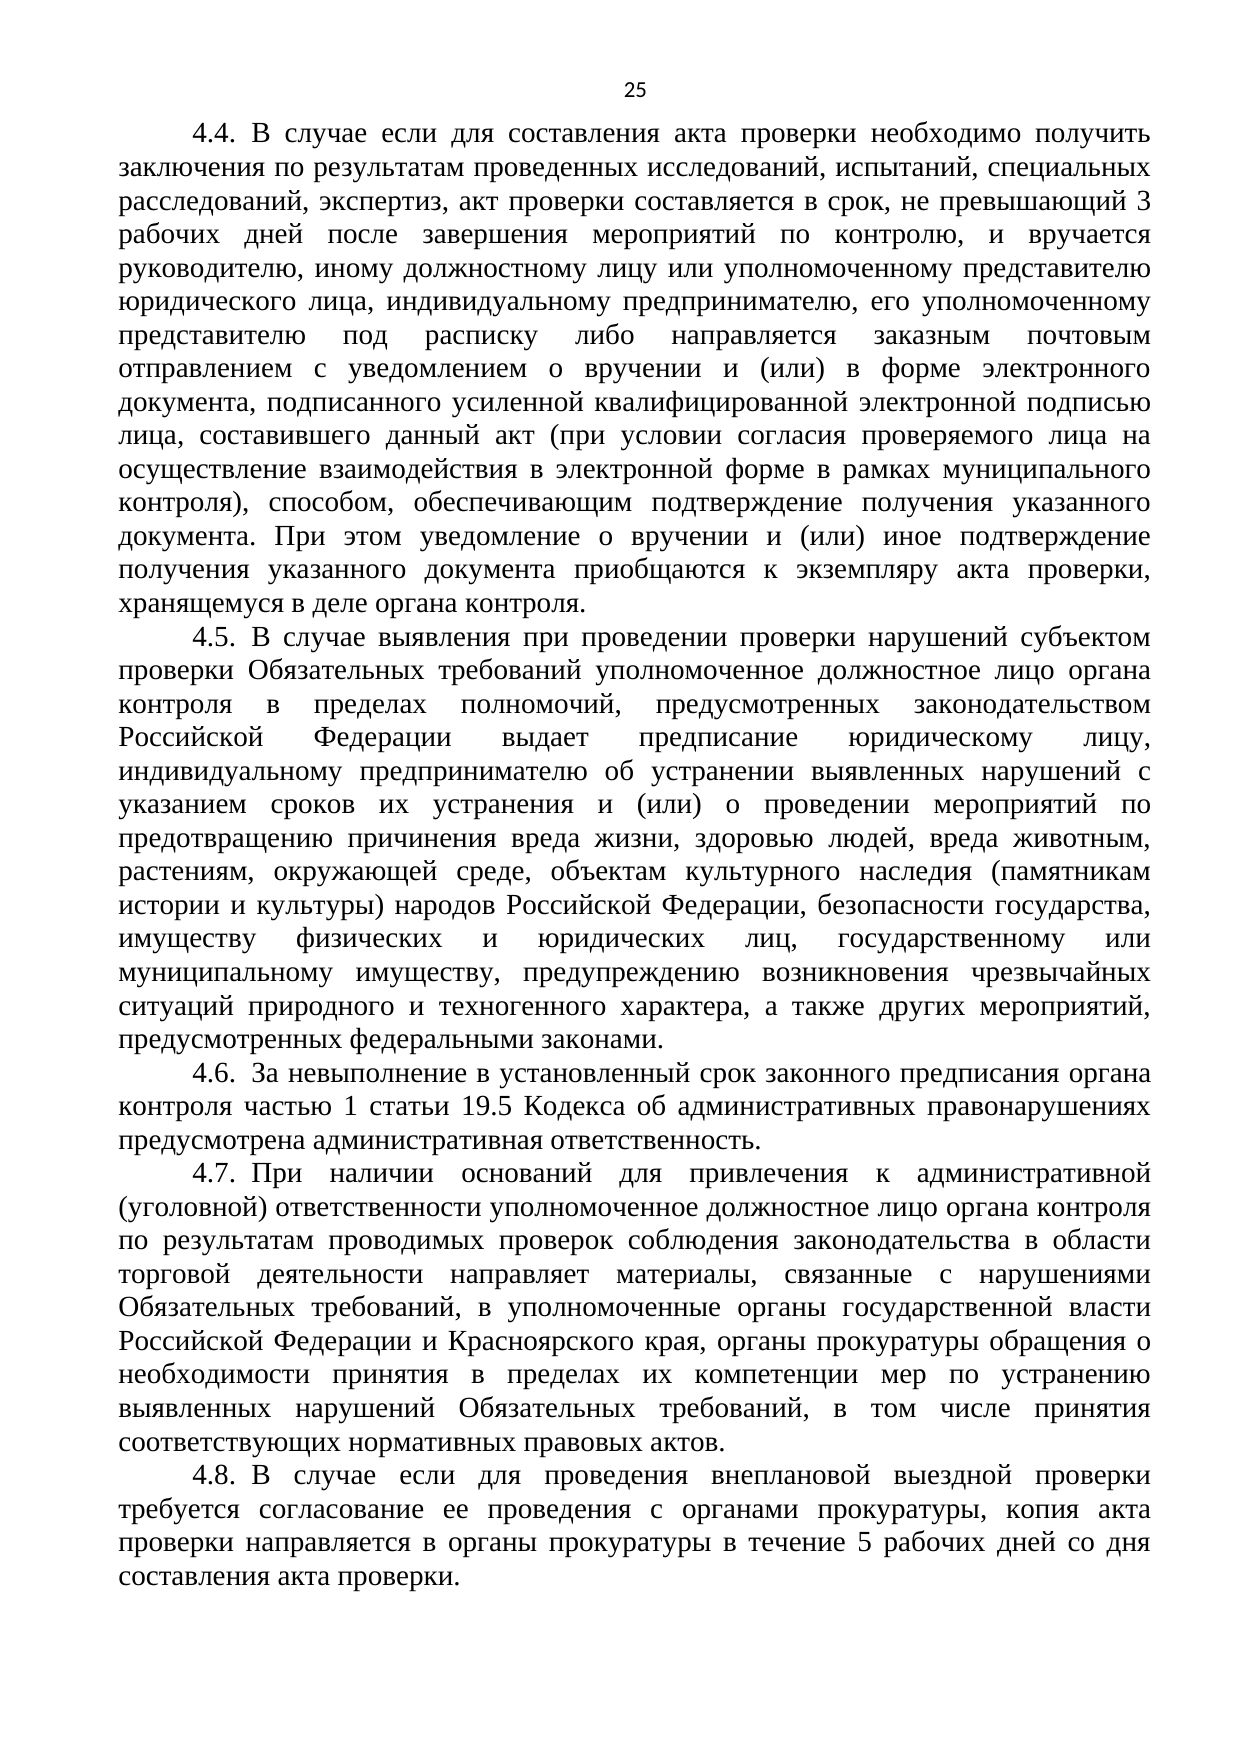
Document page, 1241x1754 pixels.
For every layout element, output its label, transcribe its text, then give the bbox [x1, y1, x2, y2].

list В случае выявления при проведении проверки нарушений субъектом проверки Обязательных требований уполномоченное должностное лицо органа контроля в пределах полномочий, предусмотренных законодательством Российской Федерации выдает предписание юридическому лицу, индивидуальному предпринимателю об устранении выявленных нарушений с указанием сроков их устранения и (или) о проведении мероприятий по предотвращению причинения вреда жизни, здоровью людей, вреда животным, растениям, окружающей среде, объектам культурного наследия (памятникам истории и культуры) народов Российской Федерации, безопасности государства, имуществу физических и юридических лиц, государственному или муниципальному имуществу, предупреждению возникновения чрезвычайных ситуаций природного и техногенного характера, а также других мероприятий, предусмотренных федеральными законами. [118, 619, 1152, 1055]
list В случае если для составления акта проверки необходимо получить заключения по результатам проведенных исследований, испытаний, специальных расследований, экспертиз, акт проверки составляется в срок, не превышающий 3 рабочих дней после завершения мероприятий по контролю, и вручается руководителю, иному должностному лицу или уполномоченному представителю юридического лица, индивидуальному предпринимателю, его уполномоченному представителю под расписку либо направляется заказным почтовым отправлением с уведомлением о вручении и (или) в форме электронного документа, подписанного усиленной квалифицированной электронной подписью лица, составившего данный акт (при условии согласия проверяемого лица на осуществление взаимодействия в электронной форме в рамках муниципального контроля), способом, обеспечивающим подтверждение получения указанного документа. При этом уведомление о вручении и (или) иное подтверждение получения указанного документа приобщаются к экземпляру акта проверки, хранящемуся в деле органа контроля. [118, 116, 1152, 619]
list При наличии оснований для привлечения к административной (уголовной) ответственности уполномоченное должностное лицо органа контроля по результатам проводимых проверок соблюдения законодательства в области торговой деятельности направляет материалы, связанные с нарушениями Обязательных требований, в уполномоченные органы государственной власти Российской Федерации и Красноярского края, органы прокуратуры обращения о необходимости принятия в пределах их компетенции мер по устранению выявленных нарушений Обязательных требований, в том числе принятия соответствующих нормативных правовых актов. [118, 1155, 1152, 1457]
list В случае если для проведения внеплановой выездной проверки требуется согласование ее проведения с органами прокуратуры, копия акта проверки направляется в органы прокуратуры в течение 5 рабочих дней со дня составления акта проверки. [118, 1457, 1152, 1591]
list За невыполнение в установленный срок законного предписания органа контроля частью 1 статьи 19.5 Кодекса об административных правонарушениях предусмотрена административная ответственность. [118, 1055, 1152, 1155]
